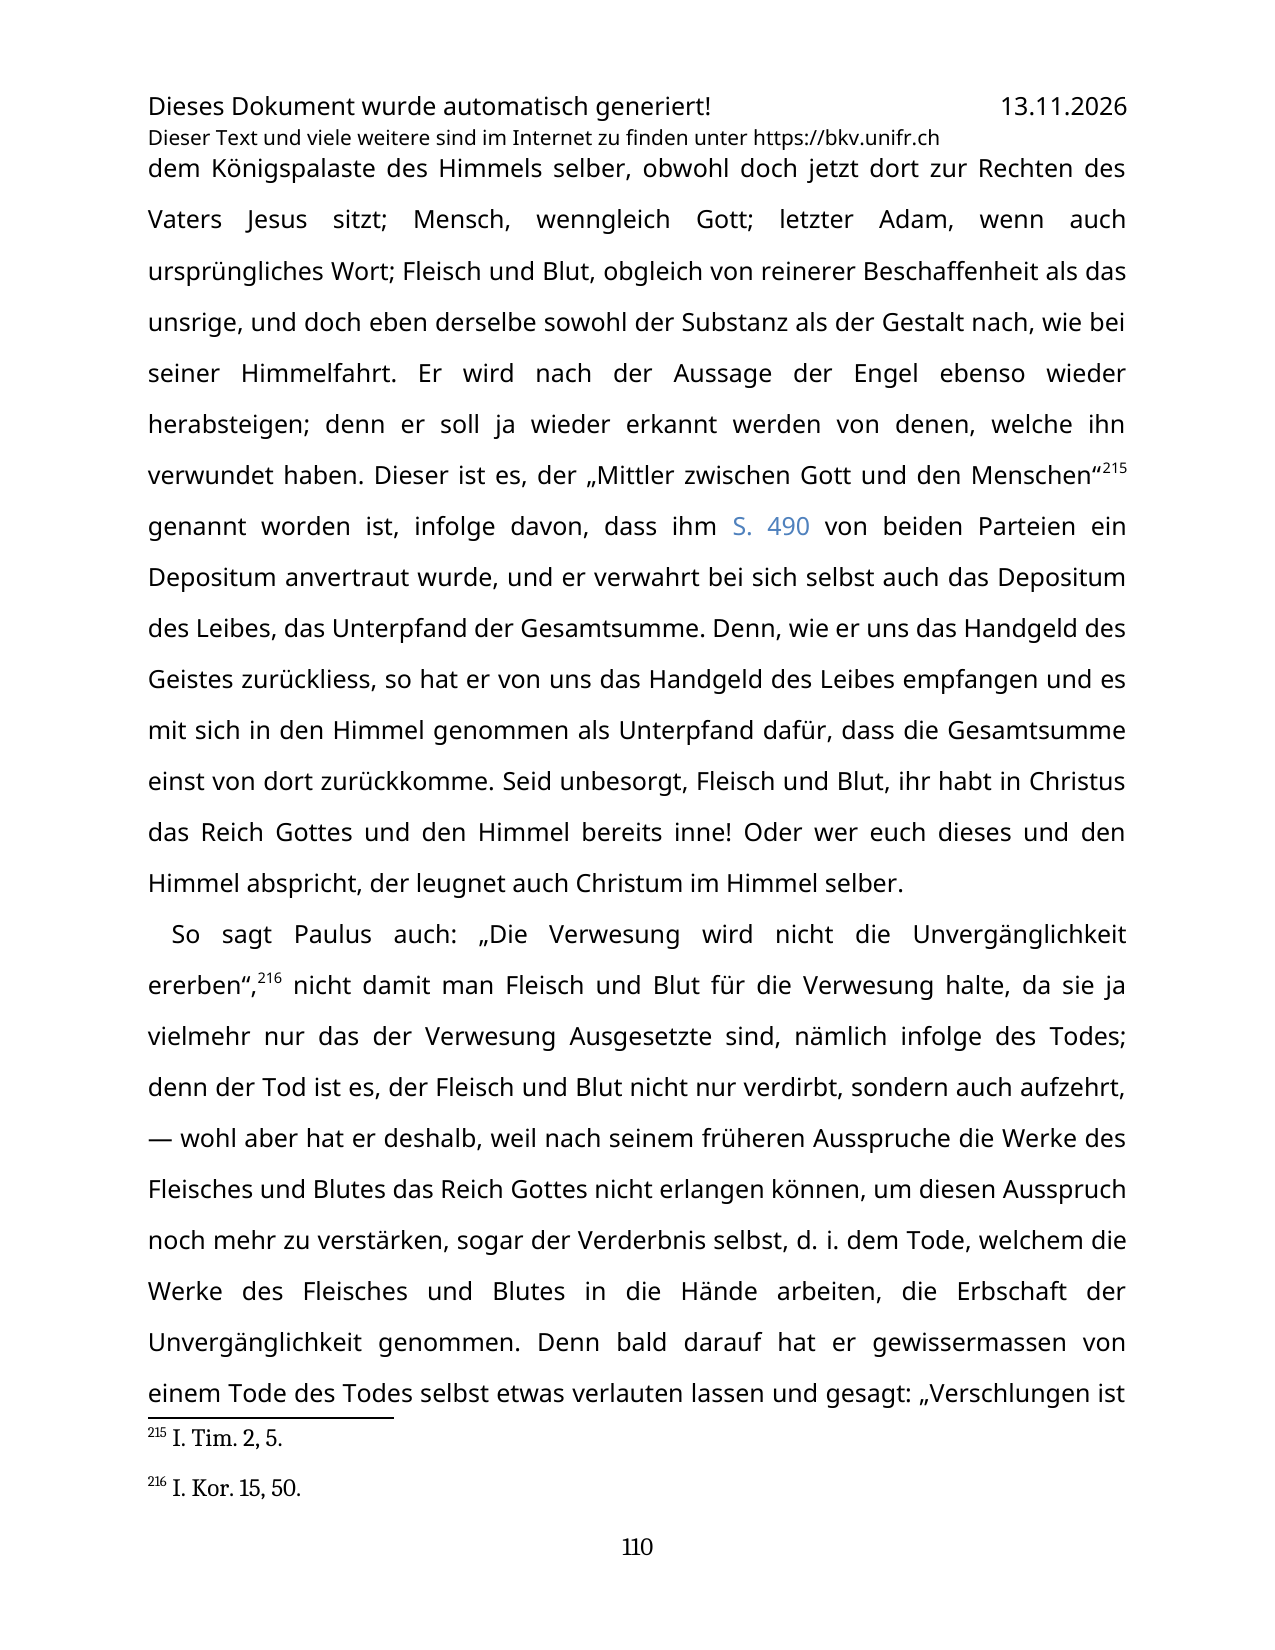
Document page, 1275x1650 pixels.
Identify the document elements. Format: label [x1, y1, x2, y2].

text [148, 917, 1127, 1410]
text [148, 151, 1127, 900]
